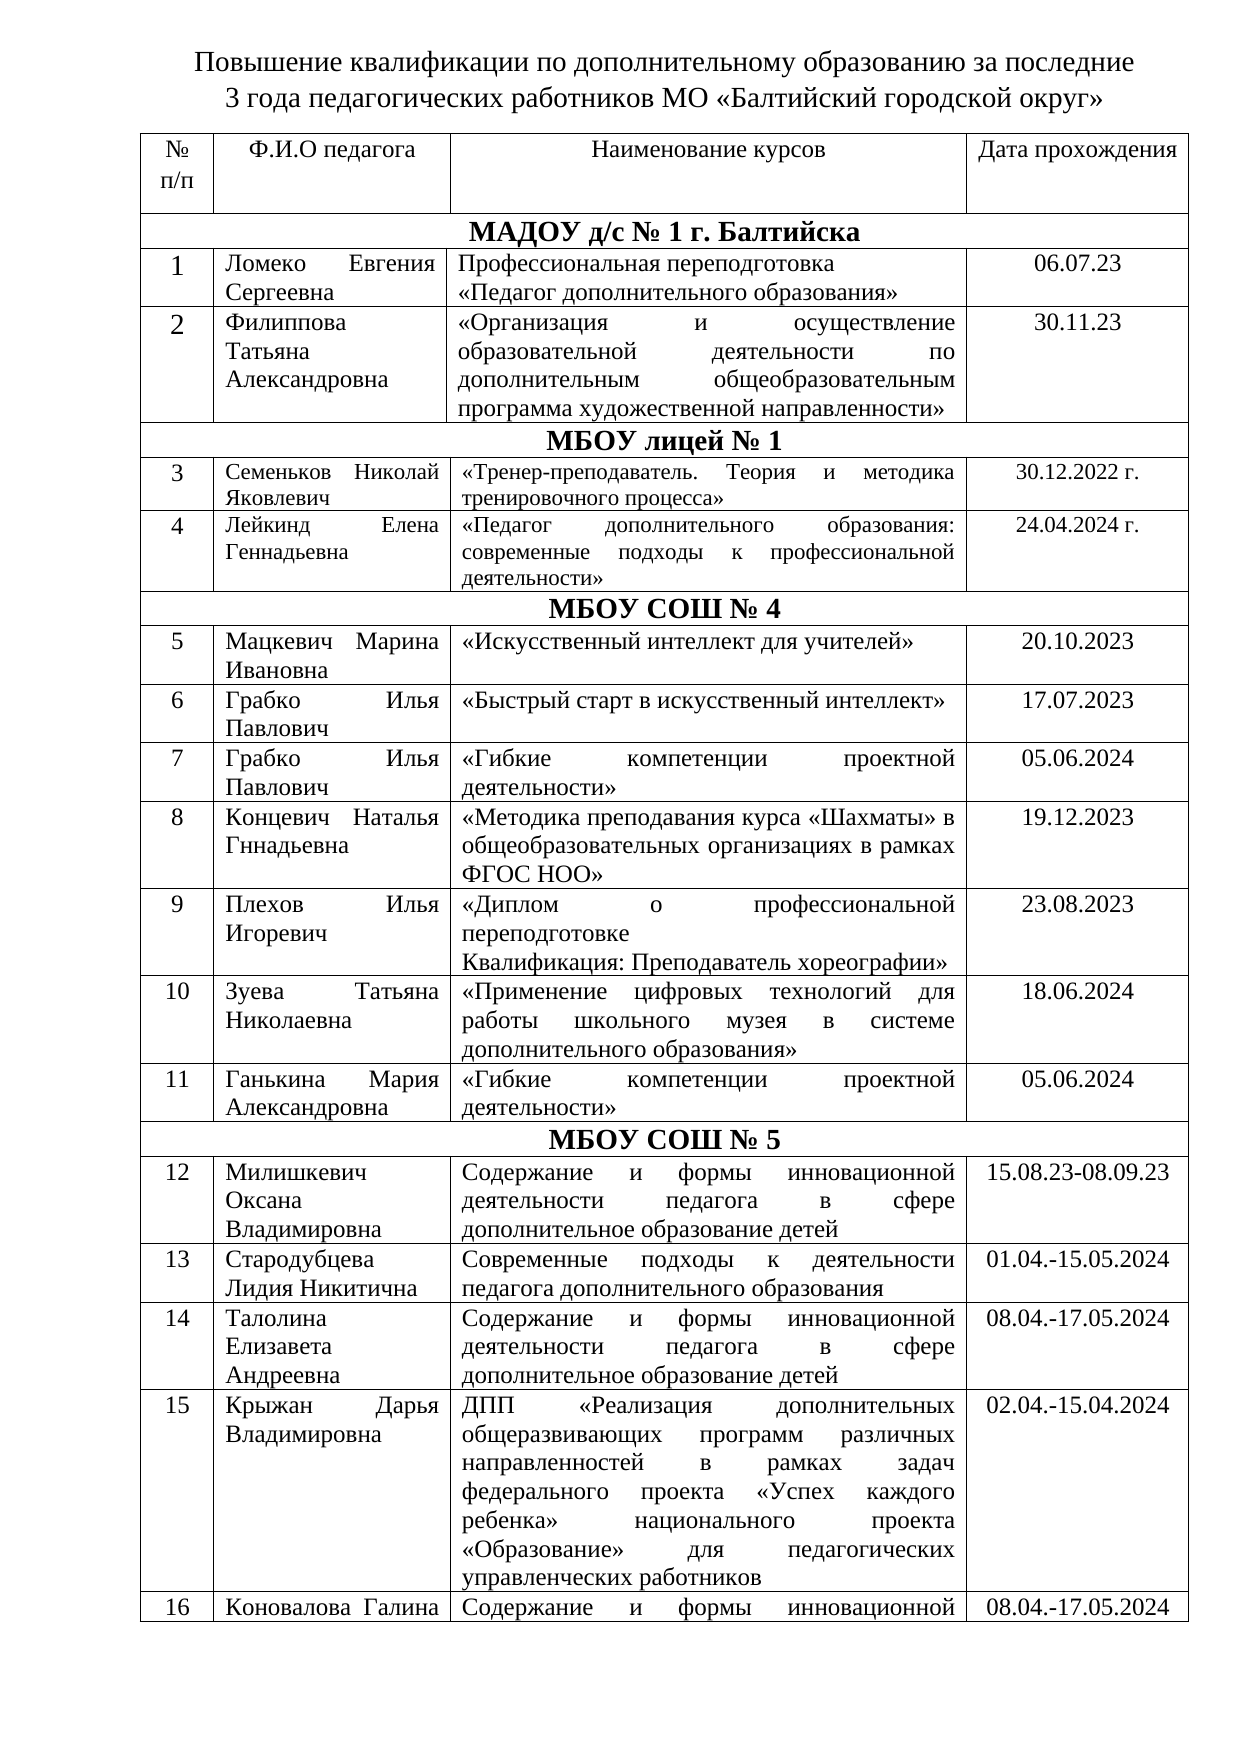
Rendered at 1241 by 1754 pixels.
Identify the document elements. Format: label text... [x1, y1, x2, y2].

table_cell 16 [141, 1592, 213, 1621]
table_cell «Искусственный интеллект для учителей» [451, 626, 966, 684]
table_cell 13 [141, 1244, 213, 1302]
table_cell 4 [141, 511, 213, 591]
table_cell МБОУ лицей № 1 [141, 423, 1188, 457]
table_cell 2 [141, 307, 213, 422]
table_cell 7 [141, 743, 213, 801]
table_header № п/п [141, 134, 213, 213]
table_cell «Гибкие компетенции проектной деятельности» [451, 1064, 966, 1121]
table_cell Профессиональная переподготовка «Педагог дополнительного образования» [447, 249, 966, 306]
table_cell 8 [141, 802, 213, 888]
table_cell Грабко Илья Павлович [214, 743, 450, 801]
table_cell 19.12.2023 [967, 802, 1188, 888]
table_cell Концевич Наталья Гннадьевна [214, 802, 450, 888]
table_cell Плехов Илья Игоревич [214, 889, 450, 975]
table_cell Лейкинд Елена Геннадьевна [214, 511, 450, 591]
table_cell 08.04.-17.05.2024 [967, 1592, 1188, 1621]
table_cell «Гибкие компетенции проектной деятельности» [451, 743, 966, 801]
table_cell Филиппова Татьяна Александровна [214, 307, 446, 422]
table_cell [451, 1592, 966, 1621]
table_cell 23.08.2023 [967, 889, 1188, 975]
table_cell МБОУ СОШ № 5 [141, 1122, 1188, 1156]
table_cell Крыжан Дарья Владимировна [214, 1390, 450, 1591]
table_cell 10 [141, 976, 213, 1063]
table_cell Ломеко Евгения Сергеевна [214, 249, 446, 306]
table_cell 15.08.23-08.09.23 [967, 1157, 1188, 1243]
table_cell Зуева Татьяна Николаевна [214, 976, 450, 1063]
table_cell Талолина Елизавета Андреевна [214, 1303, 450, 1389]
table_cell 20.10.2023 [967, 626, 1188, 684]
table_cell 05.06.2024 [967, 743, 1188, 801]
table_cell «Методика преподавания курса «Шахматы» в общеобразовательных организациях в рамках ФГОС НОО» [451, 802, 966, 888]
table_cell Грабко Илья Павлович [214, 685, 450, 742]
table_cell Милишкевич Оксана Владимировна [214, 1157, 450, 1243]
table_cell Ганькина Мария Александровна [214, 1064, 450, 1121]
table_cell 05.06.2024 [967, 1064, 1188, 1121]
table_cell 17.07.2023 [967, 685, 1188, 742]
table_cell «Быстрый старт в искусственный интеллект» [451, 685, 966, 742]
table_cell 15 [141, 1390, 213, 1591]
table_cell 06.07.23 [967, 249, 1188, 306]
table_header Дата прохождения [967, 134, 1188, 213]
table_cell 30.12.2022 г. [967, 458, 1188, 510]
table_header Наименование курсов [451, 134, 966, 213]
table_cell МБОУ СОШ № 4 [141, 592, 1188, 625]
table_cell 14 [141, 1303, 213, 1389]
table_cell 18.06.2024 [967, 976, 1188, 1063]
table_cell Мацкевич Марина Ивановна [214, 626, 450, 684]
table_cell ДПП «Реализация дополнительных общеразвивающих программ различных направленностей в рамках задач федерального проекта «Успех каждого ребенка» национального проекта «Образование» для педагогических управленческих работников [451, 1390, 966, 1591]
table_cell 3 [141, 458, 213, 510]
table_cell 01.04.-15.05.2024 [967, 1244, 1188, 1302]
table_cell Стародубцева Лидия Никитична [214, 1244, 450, 1302]
table_cell 12 [141, 1157, 213, 1243]
table_cell 6 [141, 685, 213, 742]
text Повышение квалификации по дополнительному образованию за последние 3 года педагогических работников МО «Балтийский городской округ» [177, 44, 1152, 114]
table_cell 11 [141, 1064, 213, 1121]
table_cell Семеньков Николай Яковлевич [214, 458, 450, 510]
table_cell 24.04.2024 г. [967, 511, 1188, 591]
table_cell 1 [141, 249, 213, 306]
table_cell 30.11.23 [967, 307, 1188, 422]
table_cell 08.04.-17.05.2024 [967, 1303, 1188, 1389]
table_cell «Диплом о профессиональной переподготовке Квалификация: Преподаватель хореографии» [451, 889, 966, 975]
table_cell «Организация и осуществление образовательной деятельности по дополнительным общеобразовательным программа художественной направленности» [447, 307, 966, 422]
table_cell МАДОУ д/с № 1 г. Балтийска [141, 214, 1188, 247]
table_cell Содержание и формы инновационной деятельности педагога в сфере дополнительное образование детей [451, 1303, 966, 1389]
table_cell 5 [141, 626, 213, 684]
table_cell 9 [141, 889, 213, 975]
table_cell 02.04.-15.04.2024 [967, 1390, 1188, 1591]
table_cell «Педагог дополнительного образования: современные подходы к профессиональной деятельности» [451, 511, 966, 591]
table_cell Современные подходы к деятельности педагога дополнительного образования [451, 1244, 966, 1302]
table_cell «Тренер-преподаватель. Теория и методика тренировочного процесса» [451, 458, 966, 510]
table_cell Содержание и формы инновационной деятельности педагога в сфере дополнительное образование детей [451, 1157, 966, 1243]
table_cell «Применение цифровых технологий для работы школьного музея в системе дополнительного образования» [451, 976, 966, 1063]
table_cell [214, 1592, 450, 1621]
table_header Ф.И.О педагога [214, 134, 450, 213]
